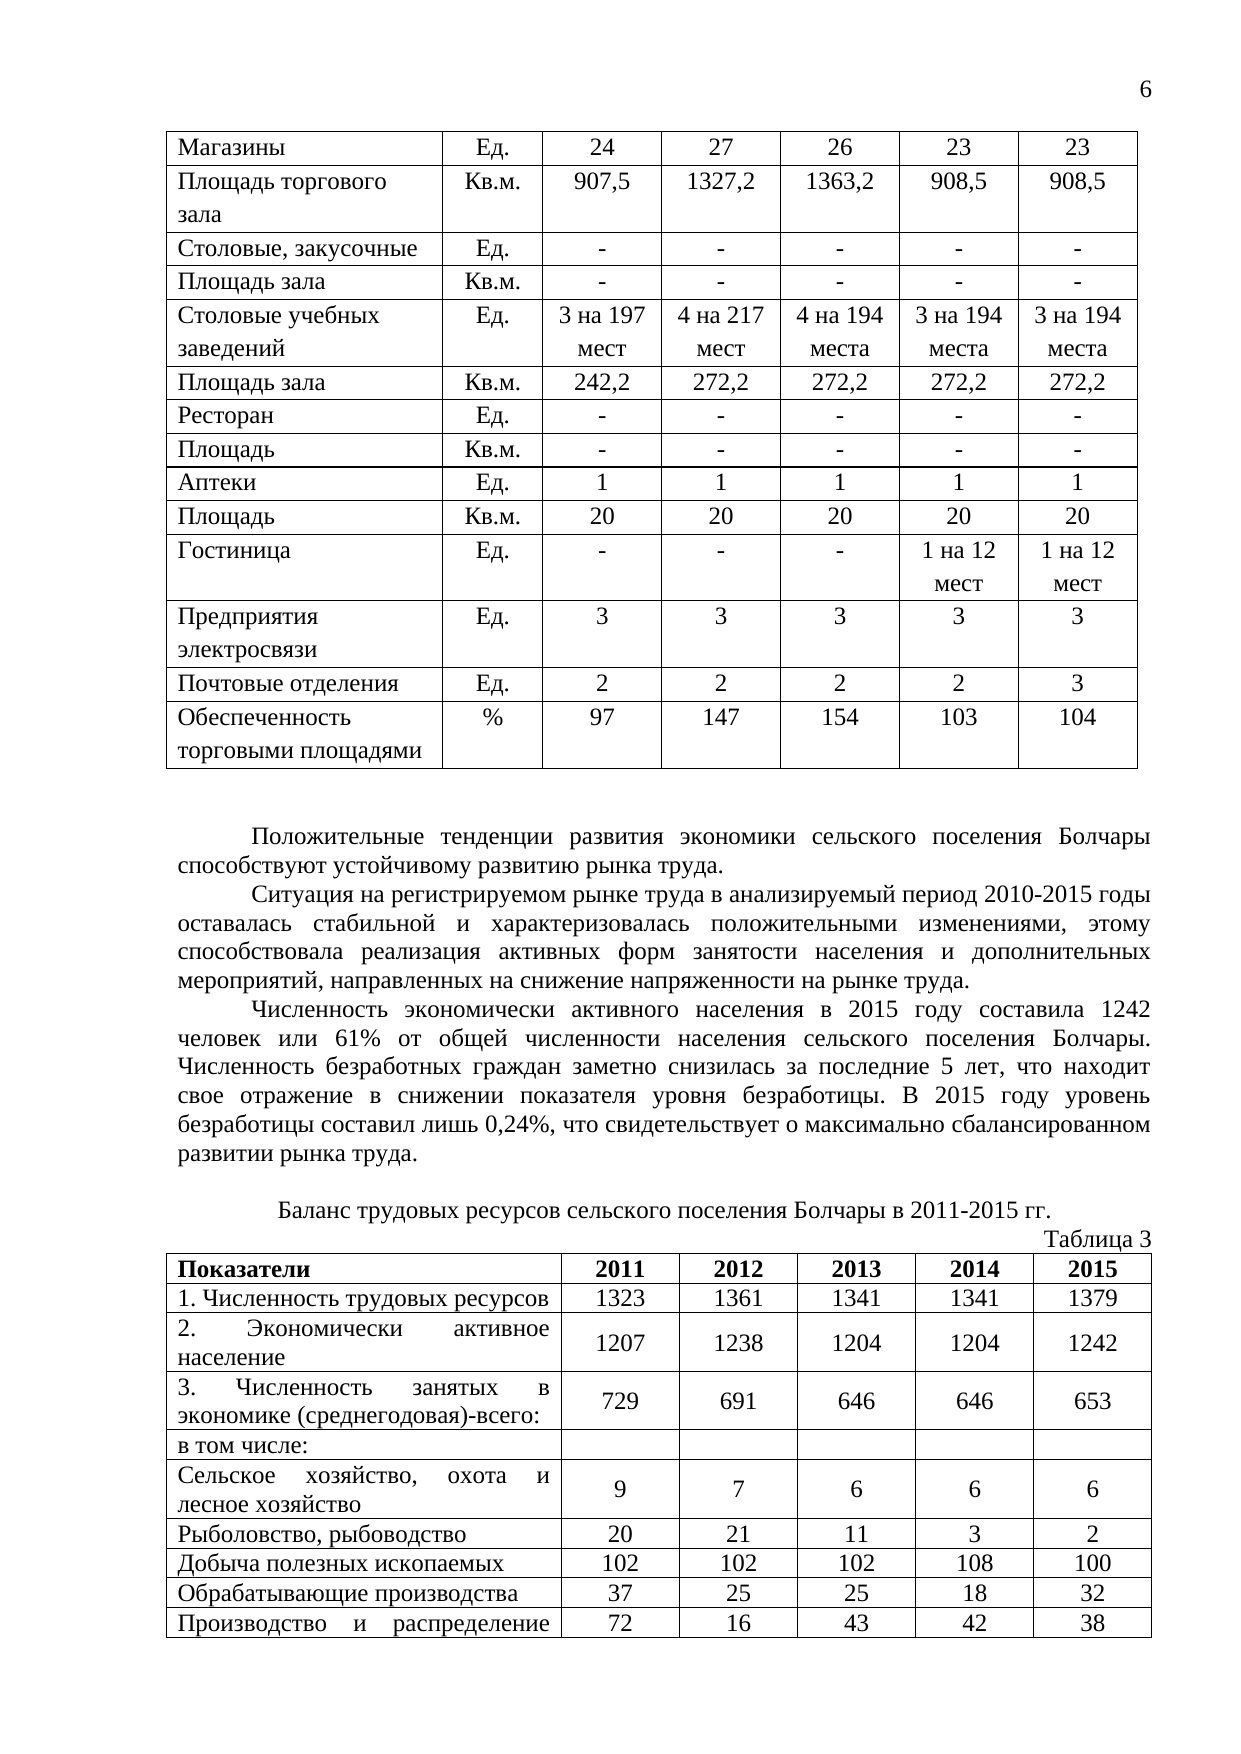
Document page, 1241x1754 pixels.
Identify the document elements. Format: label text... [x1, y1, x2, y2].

table_cell Площадь торгового зала [167, 166, 442, 232]
table_cell 1204 [916, 1313, 1033, 1371]
table_cell 43 [798, 1608, 915, 1637]
table_cell - [900, 400, 1018, 433]
table_cell 108 [916, 1549, 1033, 1577]
table_cell Ед. [443, 300, 542, 366]
table_cell 20 [662, 501, 780, 534]
table_cell - [900, 233, 1018, 265]
table_cell 1242 [1034, 1313, 1151, 1371]
table_cell 1 на 12 мест [1019, 535, 1137, 600]
table_cell - [662, 233, 780, 265]
table_cell 42 [916, 1608, 1033, 1637]
table_cell 3 [781, 601, 899, 667]
table_cell 272,2 [1019, 367, 1137, 399]
table_cell 3 [900, 601, 1018, 667]
table_header 2014 [916, 1254, 1033, 1282]
table_cell 20 [562, 1519, 679, 1547]
table_cell - [781, 400, 899, 433]
table_cell 6 [916, 1460, 1033, 1518]
table_cell 1238 [680, 1313, 797, 1371]
table_cell Столовые, закусочные [167, 233, 442, 265]
table_cell 23 [1019, 132, 1137, 165]
table_cell - [900, 434, 1018, 466]
table_cell Ед. [443, 601, 542, 667]
table_cell 7 [680, 1460, 797, 1518]
table_cell Предприятия электросвязи [167, 601, 442, 667]
table_cell 691 [680, 1372, 797, 1429]
table_cell 23 [900, 132, 1018, 165]
table_cell Кв.м. [443, 266, 542, 299]
table_cell 2 [662, 668, 780, 701]
table_cell 20 [900, 501, 1018, 534]
text Баланс трудовых ресурсов сельского поселения Болчары в 2011-2015 гг. [177, 1195, 1152, 1224]
table_cell 3 [1019, 601, 1137, 667]
table_cell Кв.м. [443, 501, 542, 534]
table_cell 4 на 194 места [781, 300, 899, 366]
table_cell % [443, 702, 542, 767]
table_cell 1363,2 [781, 166, 899, 232]
table_cell 2 [781, 668, 899, 701]
table_cell - [543, 535, 661, 600]
table_cell Ед. [443, 535, 542, 600]
text Численность экономически активного населения в 2015 году составила 1242 человек или 61% от общей численности населения сельского поселения Болчары. Численность безработных граждан заметно снизилась за последние 5 лет, что находит свое отражение в снижении показателя уровня безработицы. В 2015 году уровень безработицы составил лишь 0,24%, что свидетельствует о максимально сбалансированном развитии рынка труда. [177, 994, 1152, 1166]
table_cell - [1019, 266, 1137, 299]
table_cell 37 [562, 1578, 679, 1607]
table_cell Ед. [443, 668, 542, 701]
table_cell 3 на 197 мест [543, 300, 661, 366]
table_cell 646 [798, 1372, 915, 1429]
table_cell Гостиница [167, 535, 442, 600]
table_cell Кв.м. [443, 367, 542, 399]
table_cell 6 [798, 1460, 915, 1518]
table_cell Площадь [167, 434, 442, 466]
table_cell Сельское хозяйство, охота и лесное хозяйство [167, 1460, 561, 1518]
table_cell - [781, 434, 899, 466]
table_cell 3 на 194 места [1019, 300, 1137, 366]
table_cell 24 [543, 132, 661, 165]
table_cell Добыча полезных ископаемых [167, 1549, 561, 1577]
table_cell - [662, 400, 780, 433]
table_cell 272,2 [662, 367, 780, 399]
table_cell 2. Экономически активное население [167, 1313, 561, 1371]
table_cell 26 [781, 132, 899, 165]
table_cell - [1019, 400, 1137, 433]
table_cell 1 [900, 468, 1018, 500]
table_cell 100 [1034, 1549, 1151, 1577]
table_cell Площадь зала [167, 367, 442, 399]
table_cell 1361 [680, 1284, 797, 1312]
table_header 2011 [562, 1254, 679, 1282]
table_cell - [1019, 233, 1137, 265]
table_cell Кв.м. [443, 434, 542, 466]
table_cell 1327,2 [662, 166, 780, 232]
table_cell 16 [680, 1608, 797, 1637]
table_cell 103 [900, 702, 1018, 767]
table_cell 1204 [798, 1313, 915, 1371]
table_header 2012 [680, 1254, 797, 1282]
table_cell - [543, 400, 661, 433]
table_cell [167, 1608, 561, 1637]
table_cell Ед. [443, 132, 542, 165]
table_cell 72 [562, 1608, 679, 1637]
table_cell 1 [662, 468, 780, 500]
table_cell Ед. [443, 233, 542, 265]
table_cell 3 [662, 601, 780, 667]
table_cell 1 [781, 468, 899, 500]
table_cell - [900, 266, 1018, 299]
table_cell [916, 1430, 1033, 1459]
table_cell 3 [916, 1519, 1033, 1547]
table_cell - [543, 233, 661, 265]
table_cell 4 на 217 мест [662, 300, 780, 366]
table_cell Площадь зала [167, 266, 442, 299]
table_cell 154 [781, 702, 899, 767]
table_cell 3 [1019, 668, 1137, 701]
table_cell Ед. [443, 468, 542, 500]
table_cell 18 [916, 1578, 1033, 1607]
table_cell 1 [1019, 468, 1137, 500]
table_cell Почтовые отделения [167, 668, 442, 701]
table_cell 1 на 12 мест [900, 535, 1018, 600]
table_cell 1379 [1034, 1284, 1151, 1312]
table_cell 1 [543, 468, 661, 500]
table_cell в том числе: [167, 1430, 561, 1459]
table_cell - [543, 266, 661, 299]
table_cell 2 [1034, 1519, 1151, 1547]
table_cell [680, 1430, 797, 1459]
table_cell 1323 [562, 1284, 679, 1312]
table_cell 25 [680, 1578, 797, 1607]
table_header 2015 [1034, 1254, 1151, 1282]
table_cell 1. Численность трудовых ресурсов [167, 1284, 561, 1312]
table_cell - [662, 434, 780, 466]
table_cell 97 [543, 702, 661, 767]
table_cell [798, 1430, 915, 1459]
table_cell 646 [916, 1372, 1033, 1429]
table_cell 2 [900, 668, 1018, 701]
table_cell Кв.м. [443, 166, 542, 232]
table_cell 21 [680, 1519, 797, 1547]
table_cell 102 [680, 1549, 797, 1577]
table_cell 6 [1034, 1460, 1151, 1518]
table_cell 908,5 [900, 166, 1018, 232]
table_cell - [543, 434, 661, 466]
table_cell - [662, 535, 780, 600]
table_cell 38 [1034, 1608, 1151, 1637]
table_cell 653 [1034, 1372, 1151, 1429]
table_cell 147 [662, 702, 780, 767]
table_cell 2 [543, 668, 661, 701]
table_cell 907,5 [543, 166, 661, 232]
table_cell 20 [543, 501, 661, 534]
table_cell 102 [798, 1549, 915, 1577]
table_header 2013 [798, 1254, 915, 1282]
table_cell 729 [562, 1372, 679, 1429]
table_cell Магазины [167, 132, 442, 165]
table_cell 20 [781, 501, 899, 534]
table_cell 1341 [916, 1284, 1033, 1312]
table_cell Рыболовство, рыбоводство [167, 1519, 561, 1547]
table_cell 11 [798, 1519, 915, 1547]
table_cell 272,2 [900, 367, 1018, 399]
table_cell 32 [1034, 1578, 1151, 1607]
table_cell 20 [1019, 501, 1137, 534]
table_cell Обеспеченность торговыми площадями [167, 702, 442, 767]
table_cell 25 [798, 1578, 915, 1607]
table_cell [562, 1430, 679, 1459]
table_cell Столовые учебных заведений [167, 300, 442, 366]
table_cell Обрабатывающие производства [167, 1578, 561, 1607]
table_cell 9 [562, 1460, 679, 1518]
table_cell - [662, 266, 780, 299]
table_cell 27 [662, 132, 780, 165]
table_cell 3 на 194 места [900, 300, 1018, 366]
table_cell 272,2 [781, 367, 899, 399]
table_cell 242,2 [543, 367, 661, 399]
table_cell - [781, 535, 899, 600]
table_header Показатели [167, 1254, 561, 1282]
table_cell 1341 [798, 1284, 915, 1312]
table_cell Аптеки [167, 468, 442, 500]
table_cell Ресторан [167, 400, 442, 433]
table_cell Ед. [443, 400, 542, 433]
table_cell 102 [562, 1549, 679, 1577]
table_cell 104 [1019, 702, 1137, 767]
text Таблица 3 [177, 1224, 1152, 1253]
table_cell - [1019, 434, 1137, 466]
table_cell [1034, 1430, 1151, 1459]
table_cell - [781, 233, 899, 265]
table_cell 3. Численность занятых в экономике (среднегодовая)-всего: [167, 1372, 561, 1429]
text Положительные тенденции развития экономики сельского поселения Болчары способствуют устойчивому развитию рынка труда. [177, 821, 1152, 879]
text Ситуация на регистрируемом рынке труда в анализируемый период 2010-2015 годы оставалась стабильной и характеризовалась положительными изменениями, этому способствовала реализация активных форм занятости населения и дополнительных мероприятий, направленных на снижение напряженности на рынке труда. [177, 879, 1152, 994]
table_cell Площадь [167, 501, 442, 534]
table_cell - [781, 266, 899, 299]
table_cell 908,5 [1019, 166, 1137, 232]
table_cell 1207 [562, 1313, 679, 1371]
table_cell 3 [543, 601, 661, 667]
